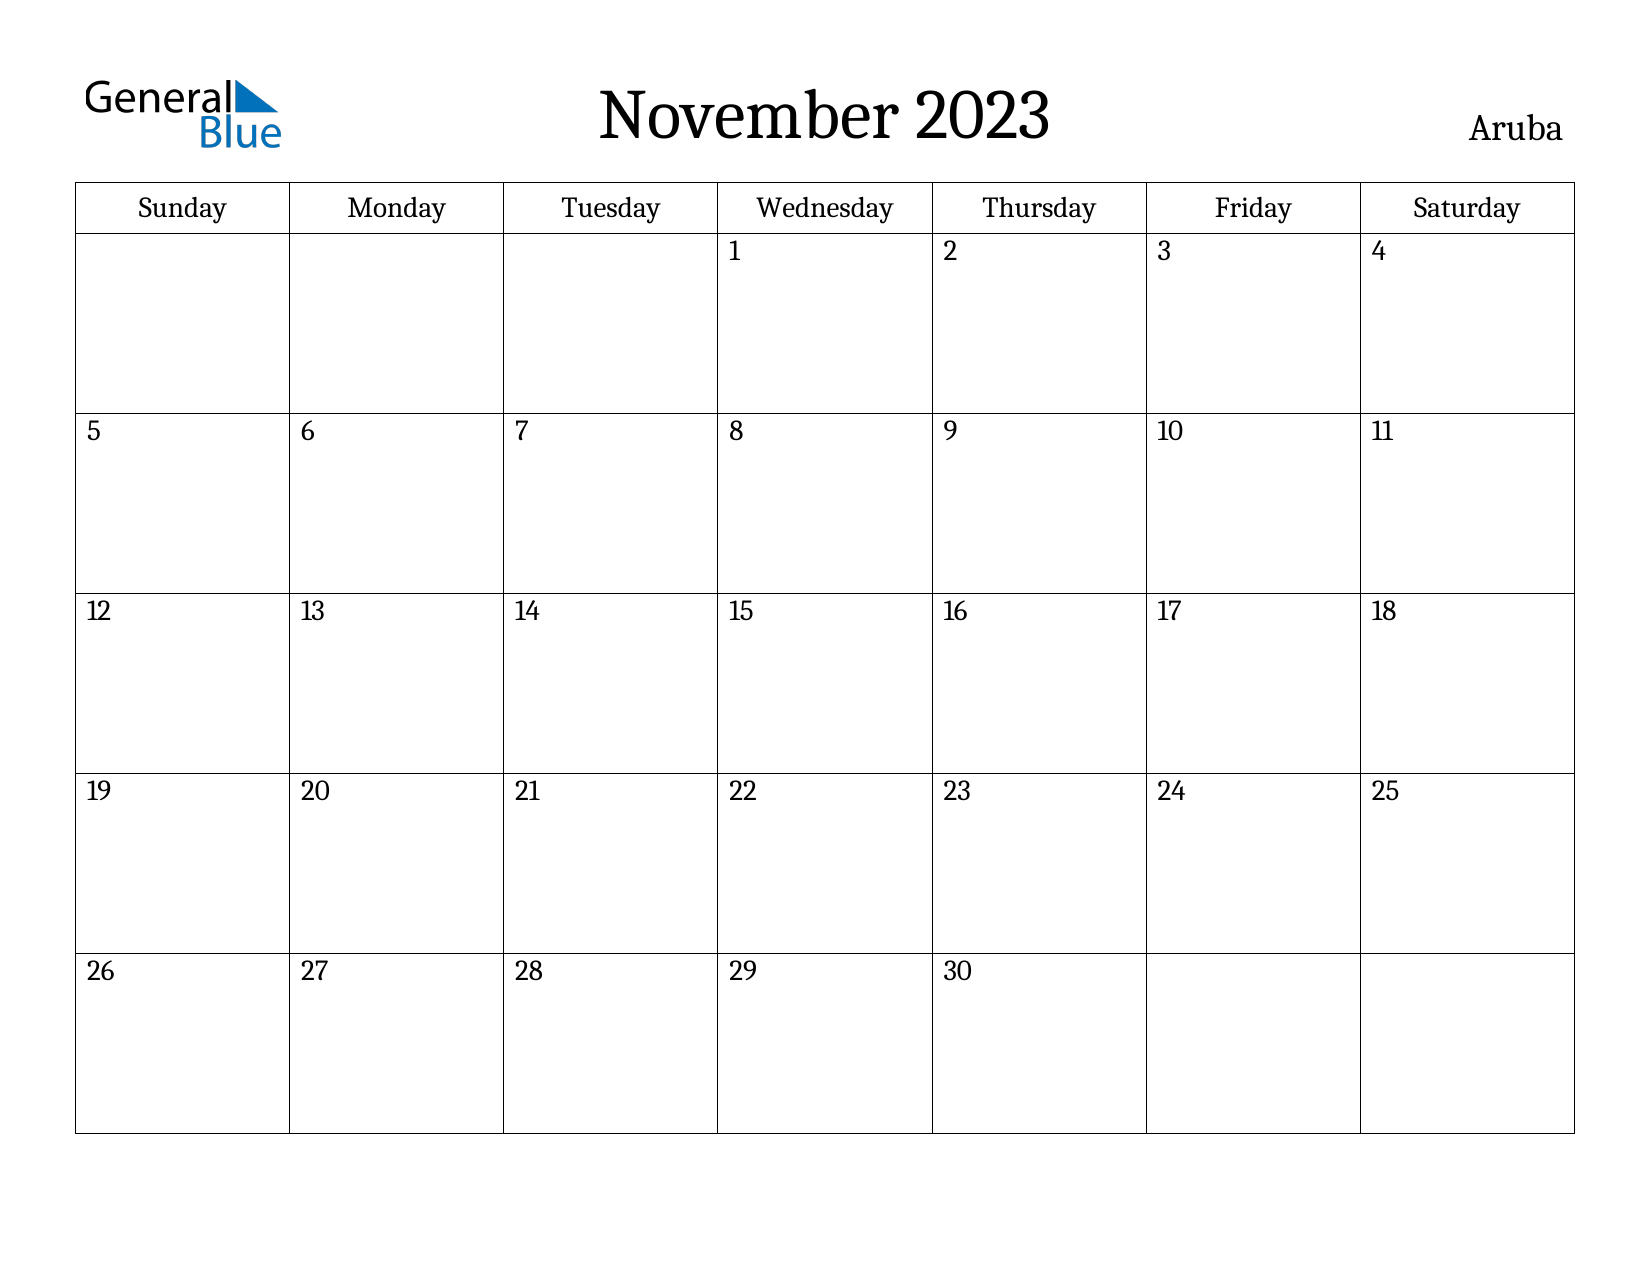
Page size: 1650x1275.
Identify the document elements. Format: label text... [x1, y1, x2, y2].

table_cell [76, 988, 289, 1133]
table_cell 7 [504, 414, 717, 447]
table_cell Thursday [933, 183, 1146, 233]
table_cell [933, 448, 1146, 593]
table_cell 17 [1147, 594, 1360, 627]
picture [86, 80, 281, 148]
table_cell [718, 627, 932, 773]
table_cell 9 [933, 414, 1146, 447]
table_cell Saturday [1361, 183, 1574, 233]
table_cell [1361, 627, 1574, 773]
table_cell 29 [718, 954, 932, 987]
table_cell 13 [290, 594, 503, 627]
table_cell 10 [1147, 414, 1360, 447]
table_cell 2 [933, 234, 1146, 267]
table_cell 12 [76, 594, 289, 627]
table_cell [718, 448, 932, 593]
table_cell 27 [290, 954, 503, 987]
table_cell [290, 234, 503, 267]
table_cell [504, 448, 717, 593]
table_cell 19 [76, 774, 289, 807]
table_cell [504, 808, 717, 953]
table_cell [1361, 808, 1574, 953]
table_cell [933, 988, 1146, 1133]
table_cell [76, 448, 289, 593]
table_cell 6 [290, 414, 503, 447]
table_cell Wednesday [718, 183, 932, 233]
table_cell [1147, 808, 1360, 953]
table_cell Friday [1147, 183, 1360, 233]
table_cell 18 [1361, 594, 1574, 627]
table_cell [933, 267, 1146, 413]
table_cell 20 [290, 774, 503, 807]
table_cell [504, 234, 717, 267]
table_cell 1 [718, 234, 932, 267]
table_cell 21 [504, 774, 717, 807]
table_cell [1361, 267, 1574, 413]
table_cell [1147, 267, 1360, 413]
table_cell [290, 808, 503, 953]
table_cell [1361, 448, 1574, 593]
table_cell [76, 808, 289, 953]
table_cell 16 [933, 594, 1146, 627]
table_cell [290, 988, 503, 1133]
table_cell [290, 448, 503, 593]
table_cell [718, 808, 932, 953]
table_cell Tuesday [504, 183, 717, 233]
table_cell 8 [718, 414, 932, 447]
table_cell [1147, 988, 1360, 1133]
table_cell [933, 627, 1146, 773]
table_header [76, 75, 503, 182]
table_cell [1147, 954, 1360, 987]
table_cell 23 [933, 774, 1146, 807]
table_cell [933, 808, 1146, 953]
table_cell [718, 988, 932, 1133]
table_cell [76, 627, 289, 773]
table_cell [1147, 448, 1360, 593]
table_cell 11 [1361, 414, 1574, 447]
table_cell [718, 267, 932, 413]
table_cell [290, 267, 503, 413]
table_cell Monday [290, 183, 503, 233]
table_cell 4 [1361, 234, 1574, 267]
table_header November 2023 [504, 75, 1146, 182]
table_cell [1361, 954, 1574, 987]
table_cell [290, 627, 503, 773]
table_cell [504, 988, 717, 1133]
table_cell 25 [1361, 774, 1574, 807]
table_cell [76, 267, 289, 413]
table_cell [76, 234, 289, 267]
table_cell [1147, 627, 1360, 773]
table_cell 24 [1147, 774, 1360, 807]
table_cell 28 [504, 954, 717, 987]
table_cell 22 [718, 774, 932, 807]
table_cell [504, 627, 717, 773]
table_cell 30 [933, 954, 1146, 987]
table_cell 3 [1147, 234, 1360, 267]
table_header Aruba [1146, 75, 1574, 182]
table_cell 5 [76, 414, 289, 447]
table_cell 15 [718, 594, 932, 627]
table_cell Sunday [76, 183, 289, 233]
table_cell 26 [76, 954, 289, 987]
table_cell [504, 267, 717, 413]
table_cell 14 [504, 594, 717, 627]
table_cell [1361, 988, 1574, 1133]
